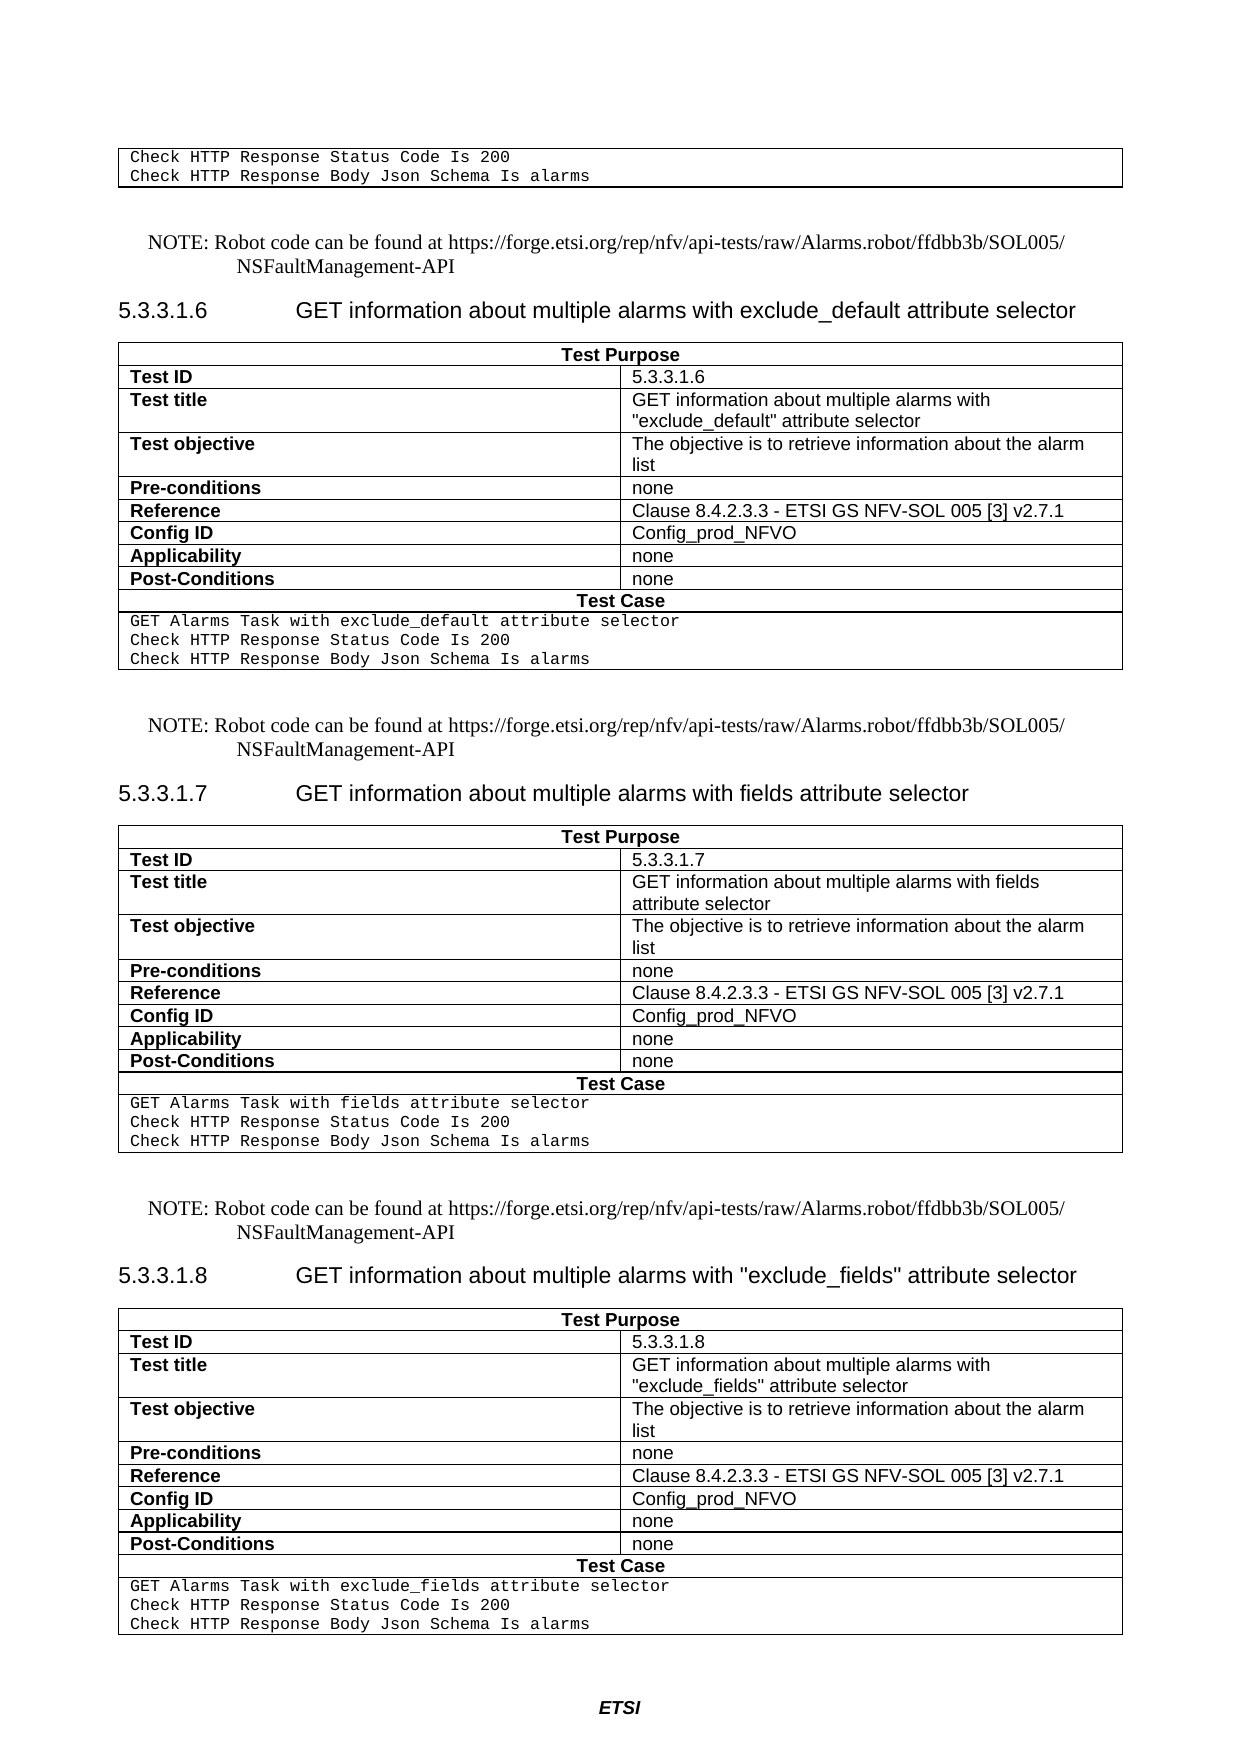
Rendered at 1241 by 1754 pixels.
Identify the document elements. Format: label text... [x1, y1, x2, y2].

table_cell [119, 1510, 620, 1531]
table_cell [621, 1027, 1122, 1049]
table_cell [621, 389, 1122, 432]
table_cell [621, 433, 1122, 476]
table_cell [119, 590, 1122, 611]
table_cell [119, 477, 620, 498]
subtitle 5.3.3.1.7 GET information about multiple alarms with fields attribute selector [118, 780, 1122, 806]
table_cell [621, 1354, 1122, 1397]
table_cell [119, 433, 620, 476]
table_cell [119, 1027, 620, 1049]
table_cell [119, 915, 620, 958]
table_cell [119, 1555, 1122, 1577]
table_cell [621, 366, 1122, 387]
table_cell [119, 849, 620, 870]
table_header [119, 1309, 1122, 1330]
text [148, 1196, 1122, 1244]
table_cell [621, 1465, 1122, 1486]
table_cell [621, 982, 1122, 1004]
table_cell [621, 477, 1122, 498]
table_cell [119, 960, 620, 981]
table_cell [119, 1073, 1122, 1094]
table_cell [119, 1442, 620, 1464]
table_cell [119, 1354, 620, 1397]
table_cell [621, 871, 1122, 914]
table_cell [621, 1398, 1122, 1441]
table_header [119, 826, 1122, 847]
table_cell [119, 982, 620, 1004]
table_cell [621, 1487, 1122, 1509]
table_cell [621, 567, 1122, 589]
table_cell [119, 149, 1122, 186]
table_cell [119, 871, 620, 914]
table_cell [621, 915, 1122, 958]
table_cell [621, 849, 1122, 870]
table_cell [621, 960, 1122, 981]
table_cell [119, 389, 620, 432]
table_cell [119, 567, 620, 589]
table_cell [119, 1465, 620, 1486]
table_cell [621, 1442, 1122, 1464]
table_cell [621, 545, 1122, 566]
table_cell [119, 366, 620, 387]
subtitle 5.3.3.1.6 GET information about multiple alarms with exclude_default attribute selector [118, 297, 1122, 323]
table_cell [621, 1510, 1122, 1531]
text NOTE: Robot code can be found at https://forge.etsi.org/rep/nfv/api-tests/raw/Alarms.robot/ffdbb3b/SOL005/NSFaultManagement-API [148, 713, 1122, 761]
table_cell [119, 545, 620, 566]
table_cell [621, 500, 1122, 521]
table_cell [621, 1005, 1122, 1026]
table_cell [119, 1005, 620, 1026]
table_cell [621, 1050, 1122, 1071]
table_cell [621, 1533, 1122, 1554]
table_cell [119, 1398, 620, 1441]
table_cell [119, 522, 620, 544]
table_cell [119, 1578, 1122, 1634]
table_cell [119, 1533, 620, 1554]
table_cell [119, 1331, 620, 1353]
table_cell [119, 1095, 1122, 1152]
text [148, 230, 1122, 278]
subtitle 5.3.3.1.8 GET information about multiple alarms with "exclude_fields" attribute selector [118, 1262, 1122, 1289]
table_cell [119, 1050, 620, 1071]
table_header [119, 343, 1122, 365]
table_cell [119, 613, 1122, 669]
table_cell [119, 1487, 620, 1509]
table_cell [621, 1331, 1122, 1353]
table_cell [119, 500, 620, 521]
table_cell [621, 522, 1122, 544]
